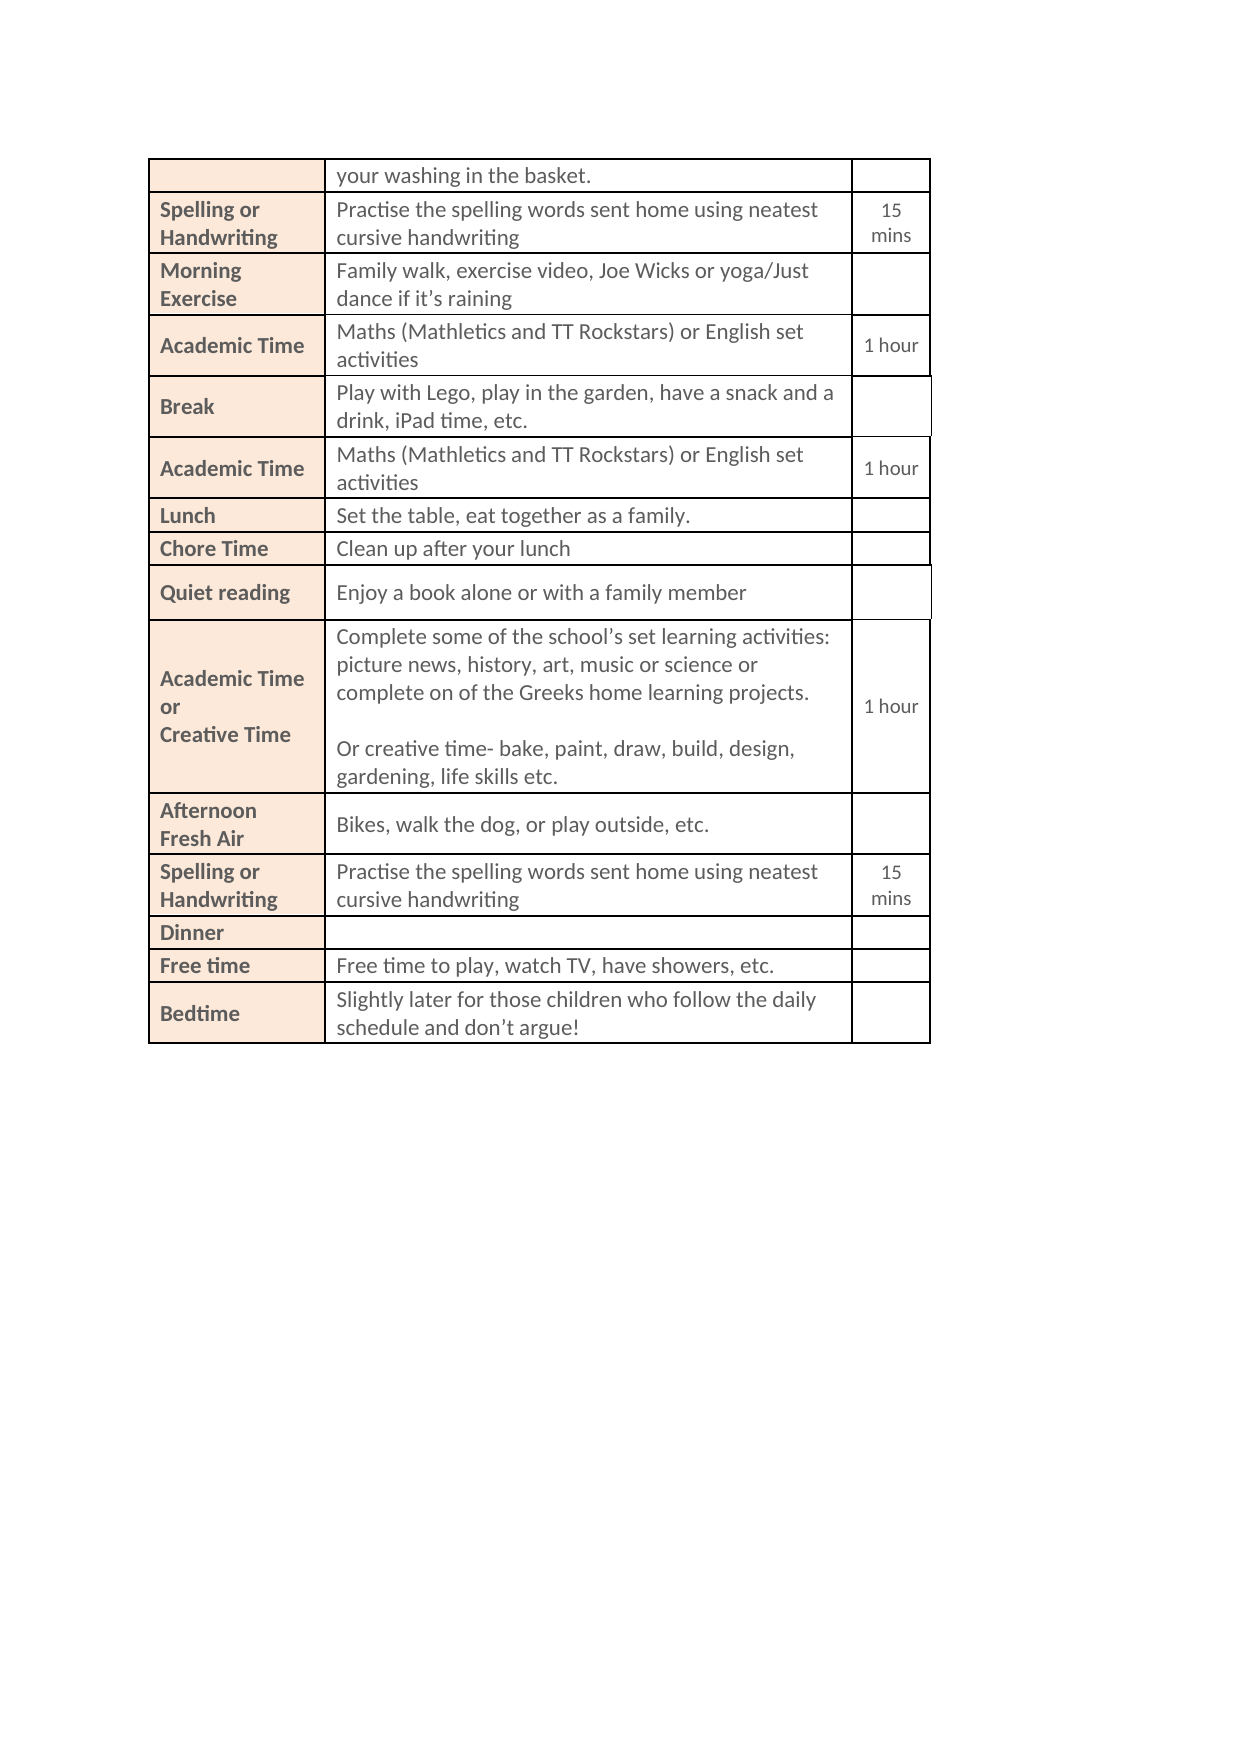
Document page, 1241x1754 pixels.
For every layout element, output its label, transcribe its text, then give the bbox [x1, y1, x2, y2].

table_cell [853, 377, 931, 436]
table_cell Lunch [150, 499, 324, 531]
table_cell Morning Exercise [150, 254, 324, 313]
table_cell Slightly later for those children who follow the daily schedule and don’t argue! [326, 983, 851, 1042]
table_cell Spelling or Handwriting [150, 193, 324, 252]
table_cell 1 hour [853, 437, 929, 497]
table_cell [853, 566, 931, 619]
table_cell [853, 950, 929, 981]
table_cell Maths (Mathletics and TT Rockstars) or English set activities [326, 438, 851, 497]
table_cell Chore Time [150, 533, 324, 564]
table_cell 1 hour [853, 620, 929, 792]
table_cell [853, 499, 929, 531]
table_cell [853, 160, 929, 191]
table_cell [326, 917, 851, 948]
table_cell Free time to play, watch TV, have showers, etc. [326, 950, 851, 981]
table_cell Maths (Mathletics and TT Rockstars) or English set activities [326, 315, 851, 375]
table_cell 15 mins [853, 855, 929, 914]
table_cell [853, 533, 929, 564]
table_cell Free time [150, 950, 324, 981]
table_cell [853, 917, 929, 948]
table_cell Enjoy a book alone or with a family member [326, 566, 851, 619]
table_cell Academic Time or Creative Time [150, 621, 324, 792]
table_cell Clean up after your lunch [326, 533, 851, 564]
table_cell Wake Up [150, 160, 324, 191]
table_cell Play with Lego, play in the garden, have a snack and a drink, iPad time, etc. [326, 376, 851, 436]
table_cell Quiet reading [150, 566, 324, 619]
table_cell Dinner [150, 917, 324, 948]
table_cell [853, 794, 929, 853]
table_cell Bikes, walk the dog, or play outside, etc. [326, 794, 851, 853]
table_cell Spelling or Handwriting [150, 855, 324, 914]
table_cell Practise the spelling words sent home using neatest cursive handwriting [326, 855, 851, 914]
table_cell Family walk, exercise video, Joe Wicks or yoga/Just dance if it’s raining [326, 254, 851, 313]
table_cell Academic Time [150, 316, 324, 375]
table_cell [853, 983, 929, 1042]
table_cell Afternoon Fresh Air [150, 794, 324, 853]
table_cell Practise the spelling words sent home using neatest cursive handwriting [326, 193, 851, 252]
table_cell Set the table, eat together as a family. [326, 499, 851, 531]
table_cell [853, 254, 929, 313]
table_cell Complete some of the school’s set learning activities: picture news, history, art, music or science or complete on of the Greeks home learning projects. Or creative time- bake, paint, draw, build, design, gardening, life skills etc. [326, 621, 851, 792]
table_cell Bedtime [150, 983, 324, 1042]
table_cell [326, 160, 851, 191]
table_cell 1 hour [853, 316, 929, 375]
table_cell Break [150, 377, 324, 436]
table_cell 15 mins [853, 193, 929, 252]
table_cell Academic Time [150, 438, 324, 497]
